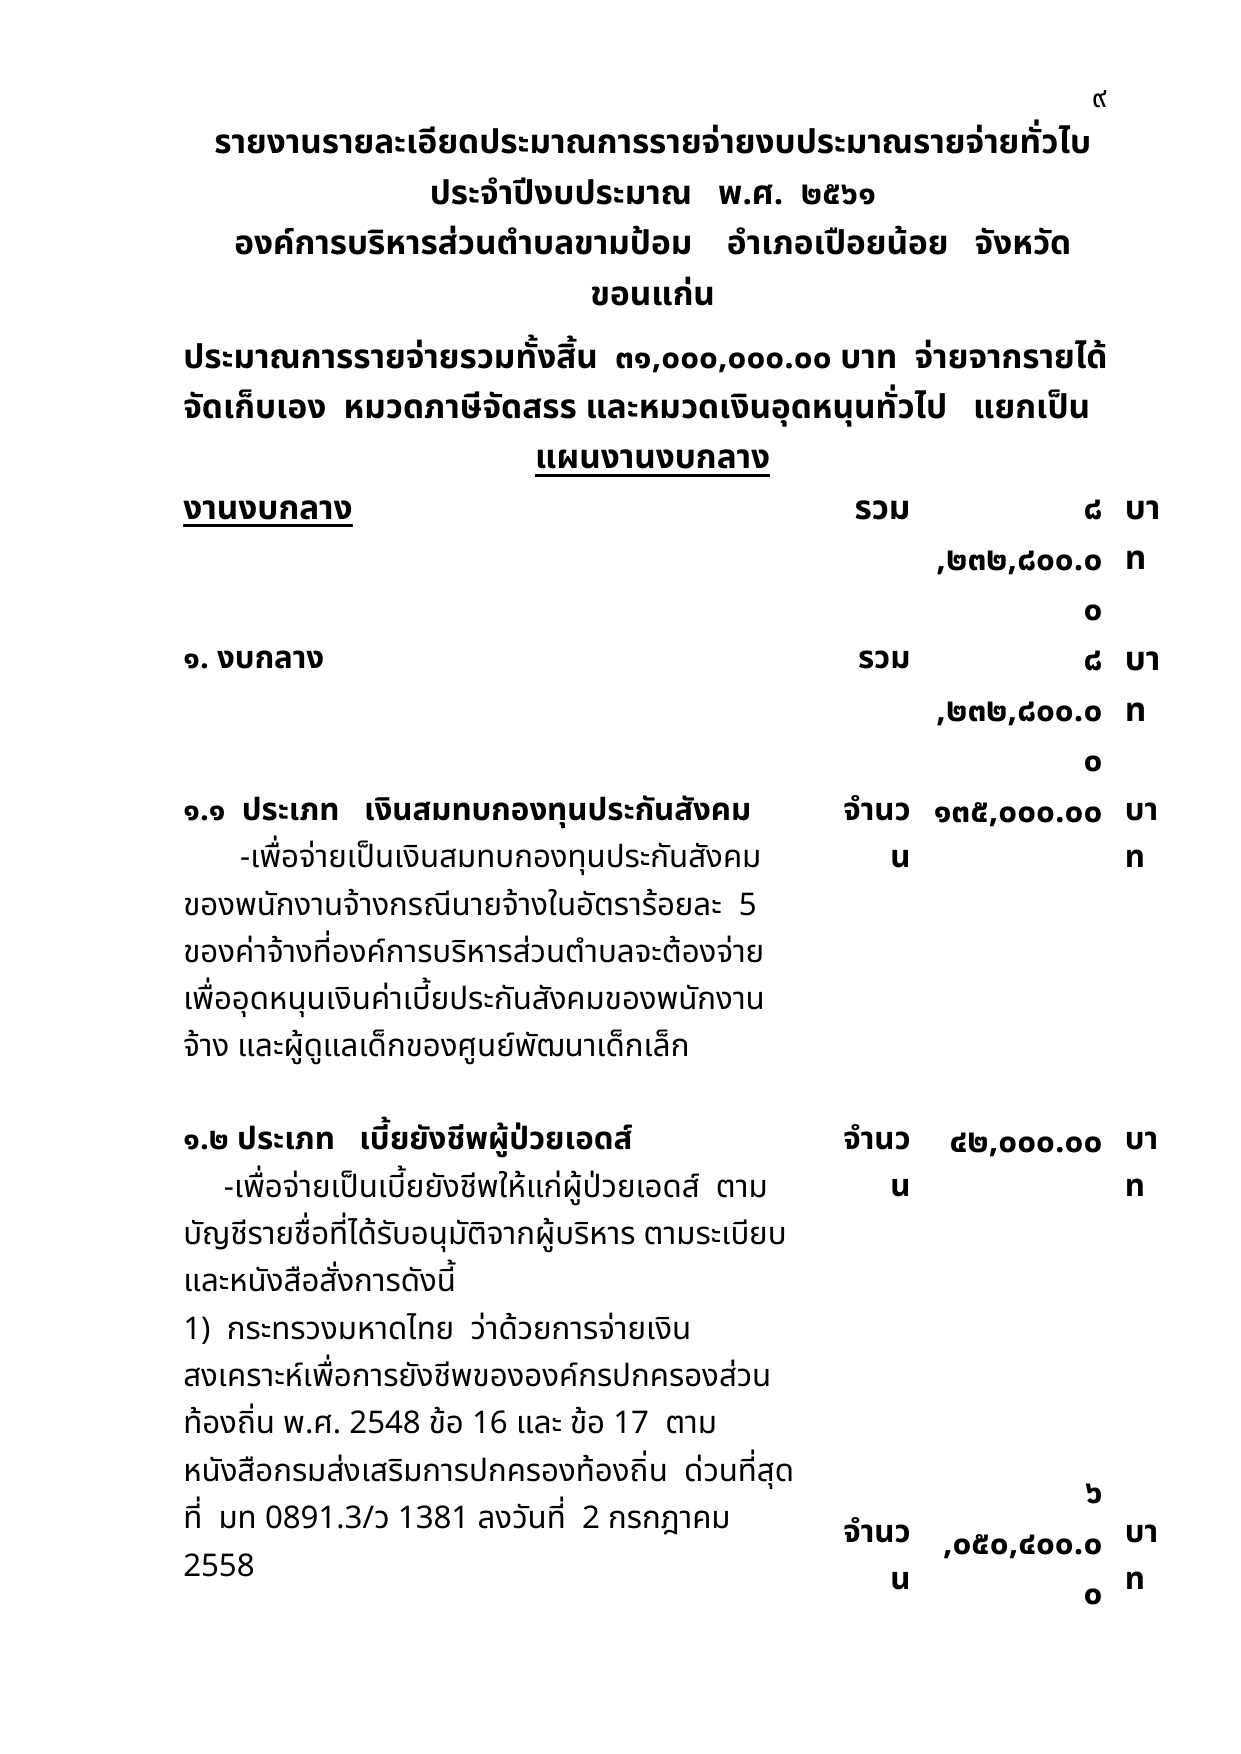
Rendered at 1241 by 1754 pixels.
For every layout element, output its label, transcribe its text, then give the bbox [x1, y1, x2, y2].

table_cell ๘,๒๓๒,๘๐๐.๐๐ [921, 635, 1113, 787]
table_cell ๑.๑ ประเภท เงินสมทบกองทุนประกันสังคม -เพื่อจ่ายเป็นเงินสมทบกองทุนประกันสังคมของพนักงานจ้างกรณีนายจ้างในอัตราร้อยละ 5 ของค่าจ้างที่องค์การบริหารส่วนตำบลจะต้องจ่ายเพื่ออุดหนุนเงินค่าเบี้ยประกันสังคมของพนักงานจ้าง และผู้ดูแลเด็กของศูนย์พัฒนาเด็กเล็ก [172, 787, 818, 1116]
table_header งานงบกลาง [172, 484, 818, 635]
table_cell บาท [1113, 787, 1187, 1116]
table_header ๘,๒๓๒,๘๐๐.๐๐ [921, 484, 1113, 635]
table_cell รวม [818, 635, 921, 787]
table_cell ๑๓๕,๐๐๐.๐๐ [921, 787, 1113, 1116]
text องค์การบริหารส่วนตำบลขามป้อม อำเภอเปือยน้อย จังหวัดขอนแก่น [183, 219, 1122, 320]
table_cell บาท [1113, 635, 1187, 787]
table_header รวม [818, 484, 921, 635]
table_cell บาท บาท บาท [1113, 1116, 1187, 1625]
table_cell จำนวน [818, 787, 921, 1116]
table_cell จำนวน จำนวน จำนวน [818, 1116, 921, 1625]
table_header บาท [1113, 484, 1187, 635]
text ประจำปีงบประมาณ พ.ศ. ๒๕๖๑ [183, 168, 1122, 219]
text ประมาณการรายจ่ายรวมทั้งสิ้น ๓๑,๐๐๐,๐๐๐.๐๐ บาท จ่ายจากรายได้จัดเก็บเอง หมวดภาษีจัดสรร และหมวดเงินอุดหนุนทั่วไป แยกเป็น [183, 332, 1122, 433]
text รายงานรายละเอียดประมาณการรายจ่ายงบประมาณรายจ่ายทั่วไป [183, 118, 1122, 168]
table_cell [172, 1116, 818, 1625]
table_cell ๑. งบกลาง [172, 635, 818, 787]
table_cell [921, 1116, 1113, 1625]
text แผนงานงบกลาง [183, 433, 1122, 484]
